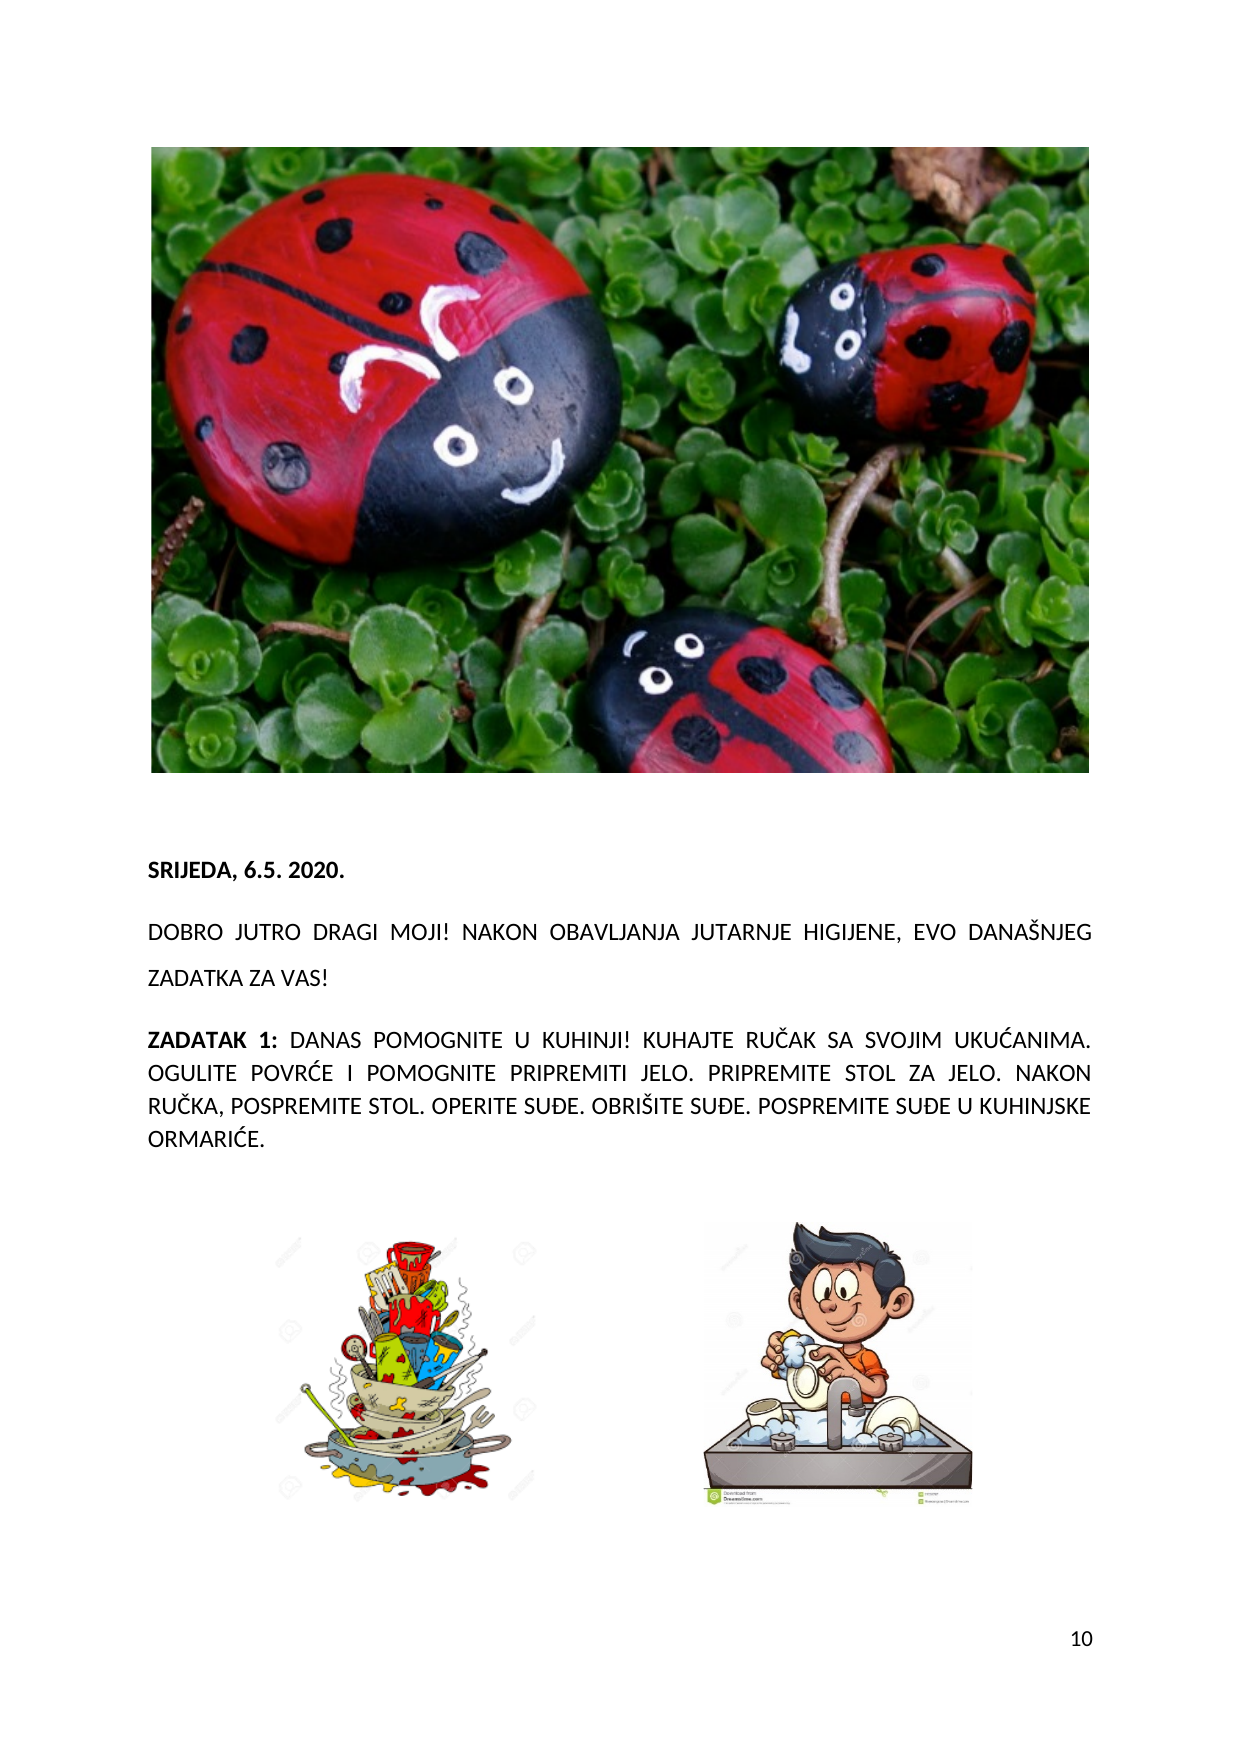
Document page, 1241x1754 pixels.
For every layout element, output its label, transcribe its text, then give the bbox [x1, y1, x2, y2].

picture [151, 147, 1089, 773]
picture [268, 1231, 543, 1507]
text SRIJEDA, 6.5. 2020. [148, 854, 1093, 884]
picture [703, 1222, 973, 1507]
text ZADATAK 1: DANAS POMOGNITE U KUHINJI! KUHAJTE RUČAK SA SVOJIM UKUĆANIMA. OGULITE POVRĆE I POMOGNITE PRIPREMITI JELO. PRIPREMITE STOL ZA JELO. NAKON RUČKA, POSPREMITE STOL. OPERITE SUĐE. OBRIŠITE SUĐE. POSPREMITE SUĐE U KUHINJSKE ORMARIĆE. [148, 1024, 1093, 1154]
text DOBRO JUTRO DRAGI MOJI! NAKON OBAVLJANJA JUTARNJE HIGIJENE, EVO DANAŠNJEG ZADATKA ZA VAS! [148, 916, 1093, 992]
